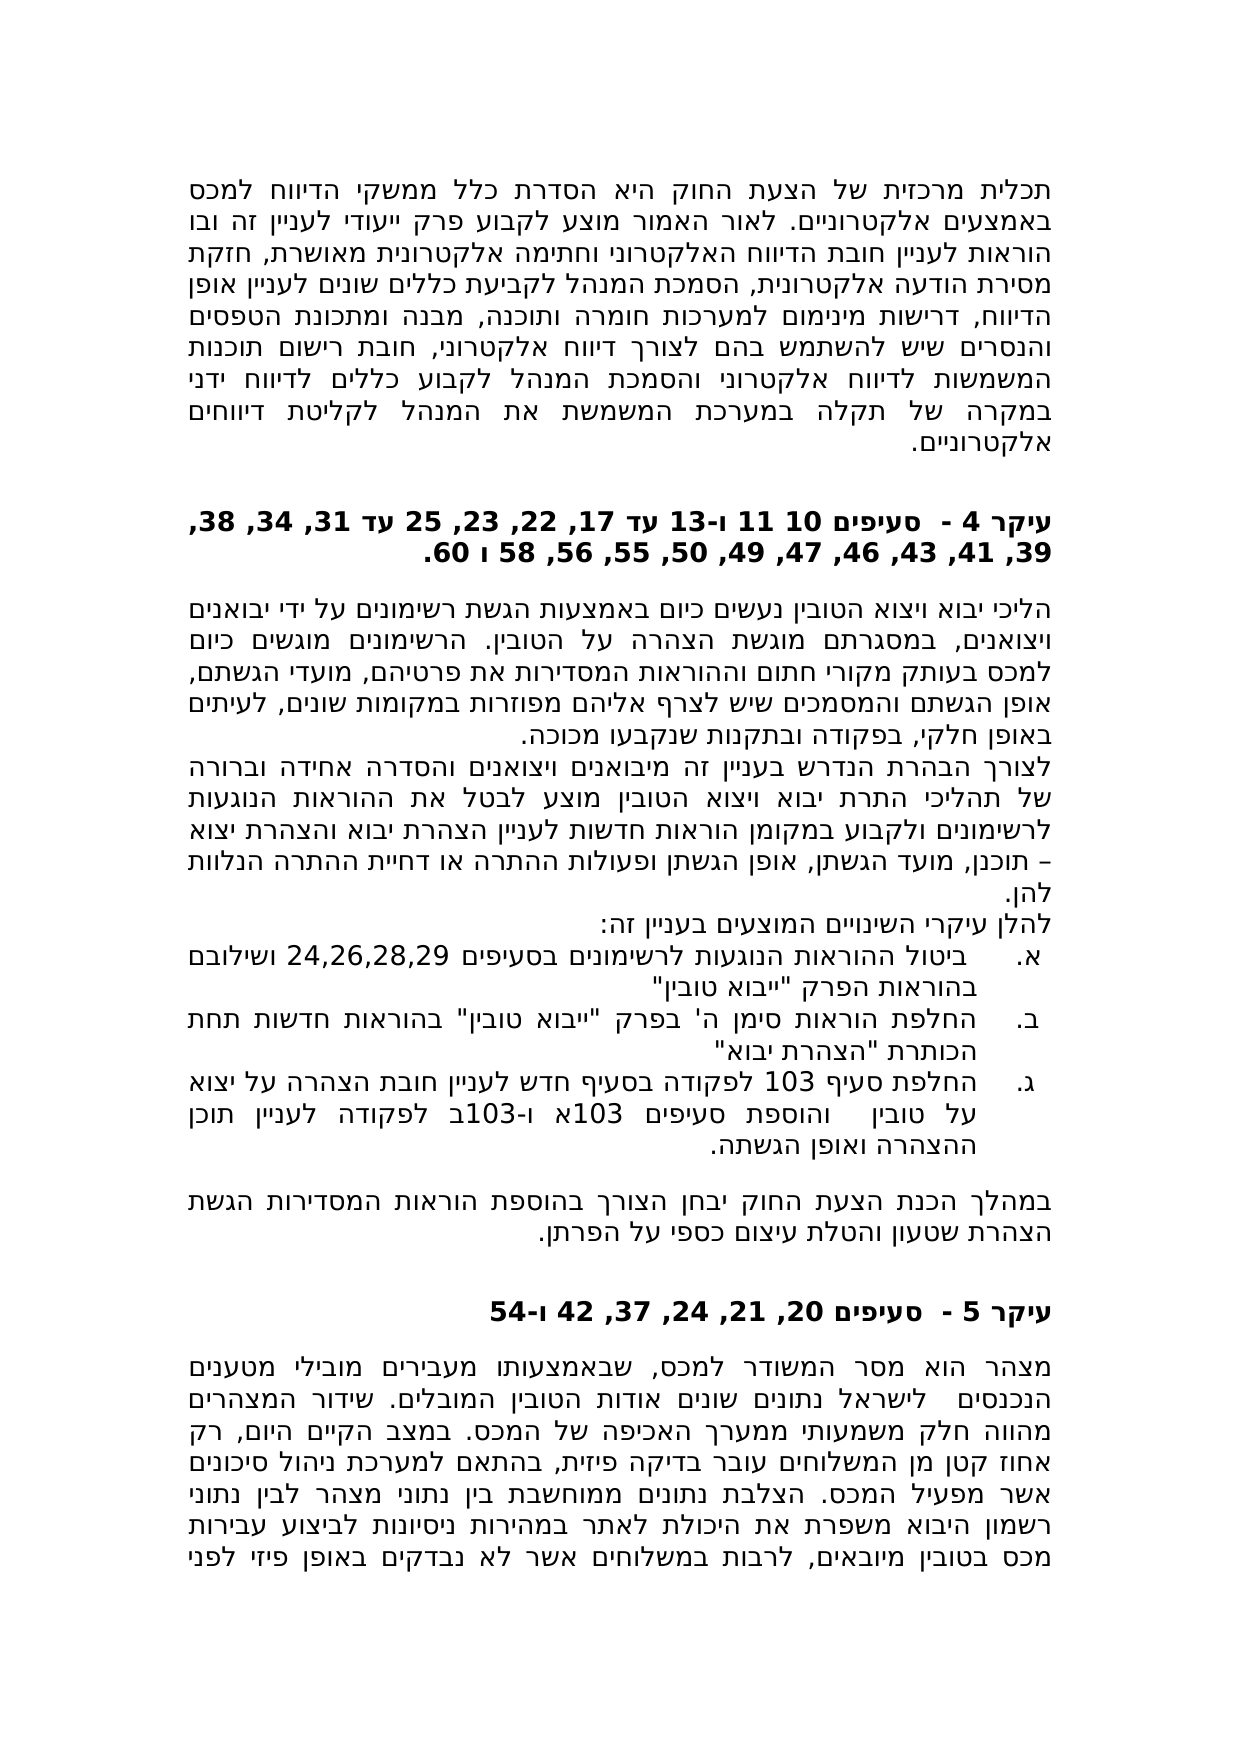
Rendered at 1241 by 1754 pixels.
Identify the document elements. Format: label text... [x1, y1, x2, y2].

text עיקר 5 - סעיפים 20, 21, 24, 37, 42 ו-54 [187, 1296, 1053, 1328]
text תכלית מרכזית של הצעת החוק היא הסדרת כלל ממשקי הדיווח למכס באמצעים אלקטרוניים. לאור האמור מוצע לקבוע פרק ייעודי לעניין זה ובו הוראות לעניין חובת הדיווח האלקטרוני וחתימה אלקטרונית מאושרת, חזקת מסירת הודעה אלקטרונית, הסמכת המנהל לקביעת כללים שונים לעניין אופן הדיווח, דרישות מינימום למערכות חומרה ותוכנה, מבנה ומתכונת הטפסים והנסרים שיש להשתמש בהם לצורך דיווח אלקטרוני, חובת רישום תוכנות המשמשות לדיווח אלקטרוני והסמכת המנהל לקבוע כללים לדיווח ידני במקרה של תקלה במערכת המשמשת את המנהל לקליטת דיווחים אלקטרוניים. [187, 174, 1053, 458]
list החלפת סעיף 103 לפקודה בסעיף חדש לעניין חובת הצהרה על יצוא על טובין והוספת סעיפים 103א ו-103ב לפקודה לעניין תוכן ההצהרה ואופן הגשתה. [187, 1066, 1015, 1161]
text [187, 1352, 1053, 1573]
text במהלך הכנת הצעת החוק יבחן הצורך בהוספת הוראות המסדירות הגשת הצהרת שטעון והטלת עיצום כספי על הפרתן. [187, 1185, 1053, 1248]
text עיקר 4 - סעיפים 10 11 ו-13 עד 17, 22, 23, 25 עד 31, 34, 38, 39, 41, 43, 46, 47, 49, 50, 55, 56, 58 ו 60. [187, 506, 1053, 569]
list ביטול ההוראות הנוגעות לרשימונים בסעיפים 24,26,28,29 ושילובם בהוראות הפרק "ייבוא טובין" [187, 940, 1015, 1003]
list החלפת הוראות סימן ה' בפרק "ייבוא טובין" בהוראות חדשות תחת הכותרת "הצהרת יבוא" [187, 1003, 1015, 1066]
text לצורך הבהרת הנדרש בעניין זה מיבואנים ויצואנים והסדרה אחידה וברורה של תהליכי התרת יבוא ויצוא הטובין מוצע לבטל את ההוראות הנוגעות לרשימונים ולקבוע במקומן הוראות חדשות לעניין הצהרת יבוא והצהרת יצוא – תוכנן, מועד הגשתן, אופן הגשתן ופעולות ההתרה או דחיית ההתרה הנלוות להן. [187, 751, 1053, 909]
text להלן עיקרי השינויים המוצעים בעניין זה: [187, 909, 1053, 940]
text הליכי יבוא ויצוא הטובין נעשים כיום באמצעות הגשת רשימונים על ידי יבואנים ויצואנים, במסגרתם מוגשת הצהרה על הטובין. הרשימונים מוגשים כיום למכס בעותק מקורי חתום וההוראות המסדירות את פרטיהם, מועדי הגשתם, אופן הגשתם והמסמכים שיש לצרף אליהם מפוזרות במקומות שונים, לעיתים באופן חלקי, בפקודה ובתקנות שנקבעו מכוכה. [187, 593, 1053, 751]
